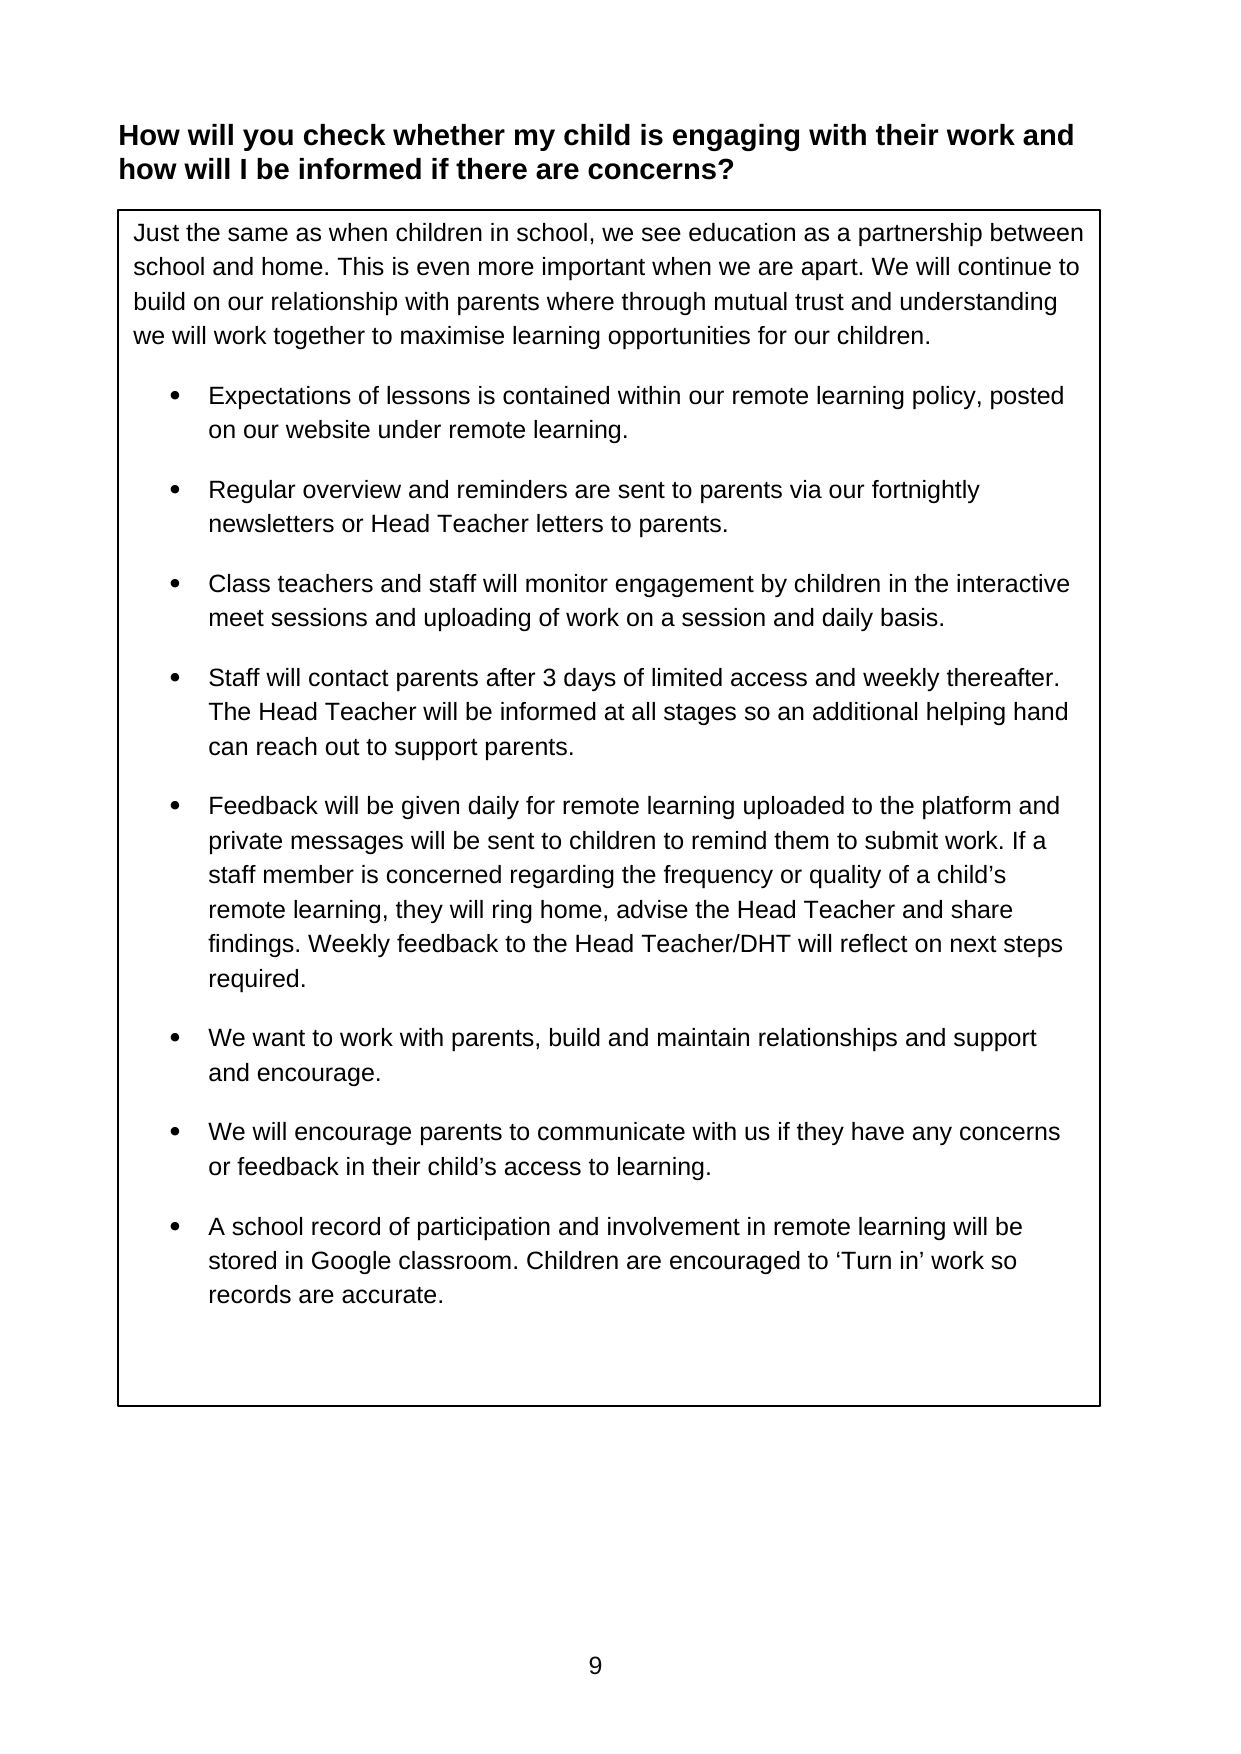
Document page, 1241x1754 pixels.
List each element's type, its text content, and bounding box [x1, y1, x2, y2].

subtitle How will you check whether my child is engaging with their work and how will I be informed if there are concerns? [118, 118, 1107, 185]
